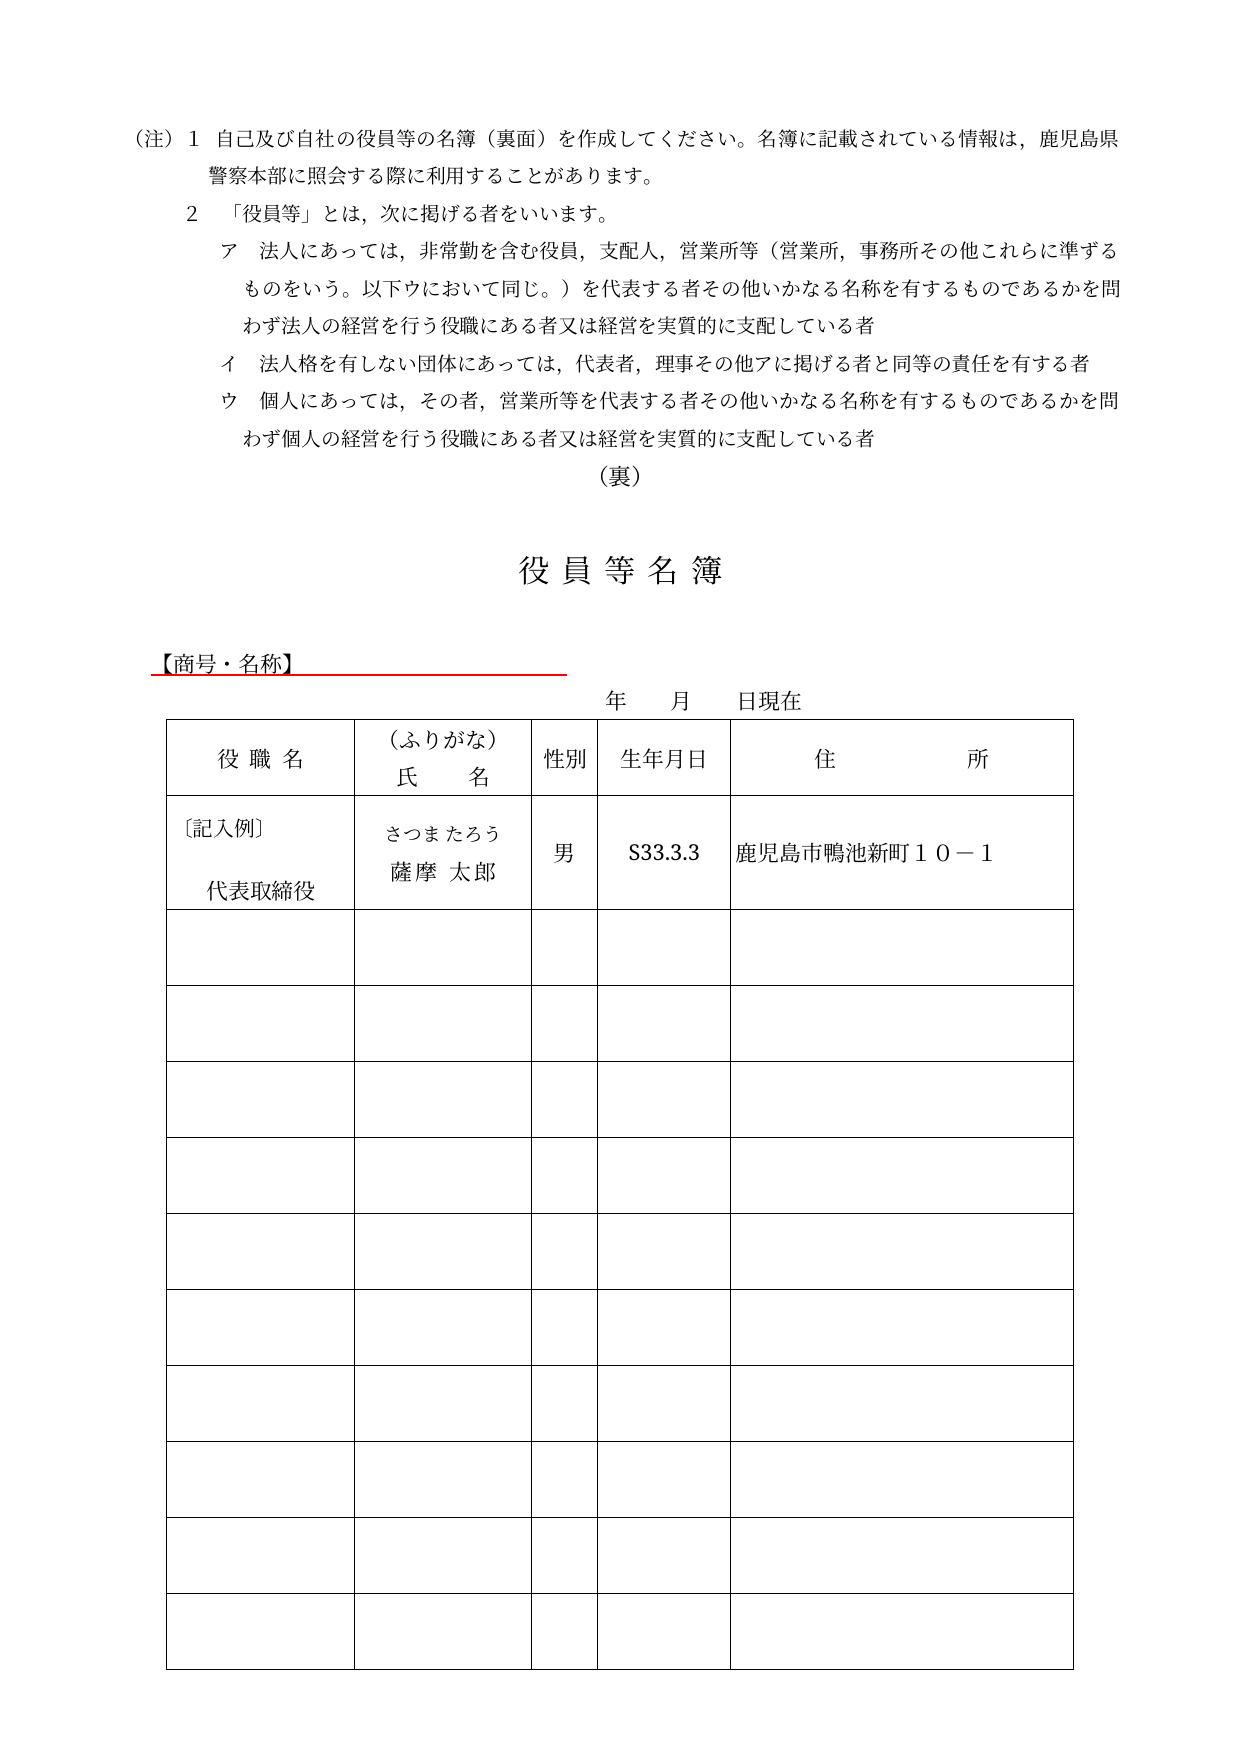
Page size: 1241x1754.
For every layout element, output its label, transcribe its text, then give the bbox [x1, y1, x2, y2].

table_cell [355, 1062, 531, 1137]
table_cell [598, 1062, 730, 1137]
text 【商号・名称】 [118, 644, 1122, 681]
table_cell [731, 1518, 1073, 1593]
text ２ 「役員等」とは，次に掲げる者をいいます。 [118, 194, 1122, 231]
table_cell [355, 1594, 531, 1669]
table_cell [731, 986, 1073, 1061]
text 役員等名簿 [118, 531, 1122, 606]
table_cell [731, 1062, 1073, 1137]
table_cell [598, 910, 730, 984]
table_cell [355, 910, 531, 984]
table_cell [532, 910, 597, 984]
table_cell [532, 986, 597, 1061]
table_cell [167, 1442, 354, 1517]
table_cell [532, 1062, 597, 1137]
table_cell [355, 1366, 531, 1441]
table_cell [731, 1594, 1073, 1669]
table_cell 男 [532, 796, 597, 908]
table_cell [598, 1518, 730, 1593]
table_cell [532, 1366, 597, 1441]
table_cell [167, 1214, 354, 1289]
table_cell [731, 1290, 1073, 1365]
table_header 性別 [532, 720, 597, 795]
table_cell 〔記入例〕 代表取締役 [167, 796, 354, 908]
table_cell [167, 1518, 354, 1593]
table_cell [355, 1518, 531, 1593]
text ア 法人にあっては，非常勤を含む役員，支配人，営業所等（営業所，事務所その他これらに準ずるものをいう。以下ウにおいて同じ。）を代表する者その他いかなる名称を有するものであるかを問わず法人の経営を行う役職にある者又は経営を実質的に支配している者 [219, 231, 1122, 344]
table_cell [598, 1594, 730, 1669]
table_cell [532, 1290, 597, 1365]
table_cell [731, 1138, 1073, 1213]
table_cell [355, 1442, 531, 1517]
table_header （ふりがな） 氏 名 [355, 720, 531, 795]
table_cell [167, 910, 354, 984]
table_cell [532, 1214, 597, 1289]
table_cell [731, 1214, 1073, 1289]
table_cell [532, 1594, 597, 1669]
table_cell さつま たろう 薩摩 太郎 [355, 796, 531, 908]
table_cell [598, 1290, 730, 1365]
table_cell [167, 1594, 354, 1669]
text イ 法人格を有しない団体にあっては，代表者，理事その他アに掲げる者と同等の責任を有する者 [219, 344, 1122, 381]
table_cell [598, 1442, 730, 1517]
text （注）１ 自己及び自社の役員等の名簿（裏面）を作成してください。名簿に記載されている情報は，鹿児島県警察本部に照会する際に利用することがあります。 [118, 119, 1122, 194]
table_cell [167, 1062, 354, 1137]
table_cell [355, 1138, 531, 1213]
table_cell [167, 1138, 354, 1213]
table_header 役職名 [167, 720, 354, 795]
table_cell [598, 986, 730, 1061]
table_cell [355, 1214, 531, 1289]
table_cell [167, 1290, 354, 1365]
table_cell [167, 986, 354, 1061]
table_cell [731, 910, 1073, 984]
table_cell [532, 1138, 597, 1213]
table_cell [598, 1138, 730, 1213]
table_cell [731, 1366, 1073, 1441]
table_cell [355, 986, 531, 1061]
table_header 生年月日 [598, 720, 730, 795]
text 年 月 日現在 [118, 681, 1122, 719]
table_cell [532, 1518, 597, 1593]
table_cell [167, 1366, 354, 1441]
table_cell S33.3.3 [598, 796, 730, 908]
text ウ 個人にあっては，その者，営業所等を代表する者その他いかなる名称を有するものであるかを問わず個人の経営を行う役職にある者又は経営を実質的に支配している者 [219, 381, 1122, 456]
table_header 住 所 [731, 720, 1073, 795]
table_cell [532, 1442, 597, 1517]
text （裏） [118, 456, 1122, 494]
table_cell [355, 1290, 531, 1365]
table_cell [731, 1442, 1073, 1517]
table_cell [598, 1214, 730, 1289]
table_cell 鹿児島市鴨池新町１０－１ [731, 796, 1073, 908]
table_cell [598, 1366, 730, 1441]
